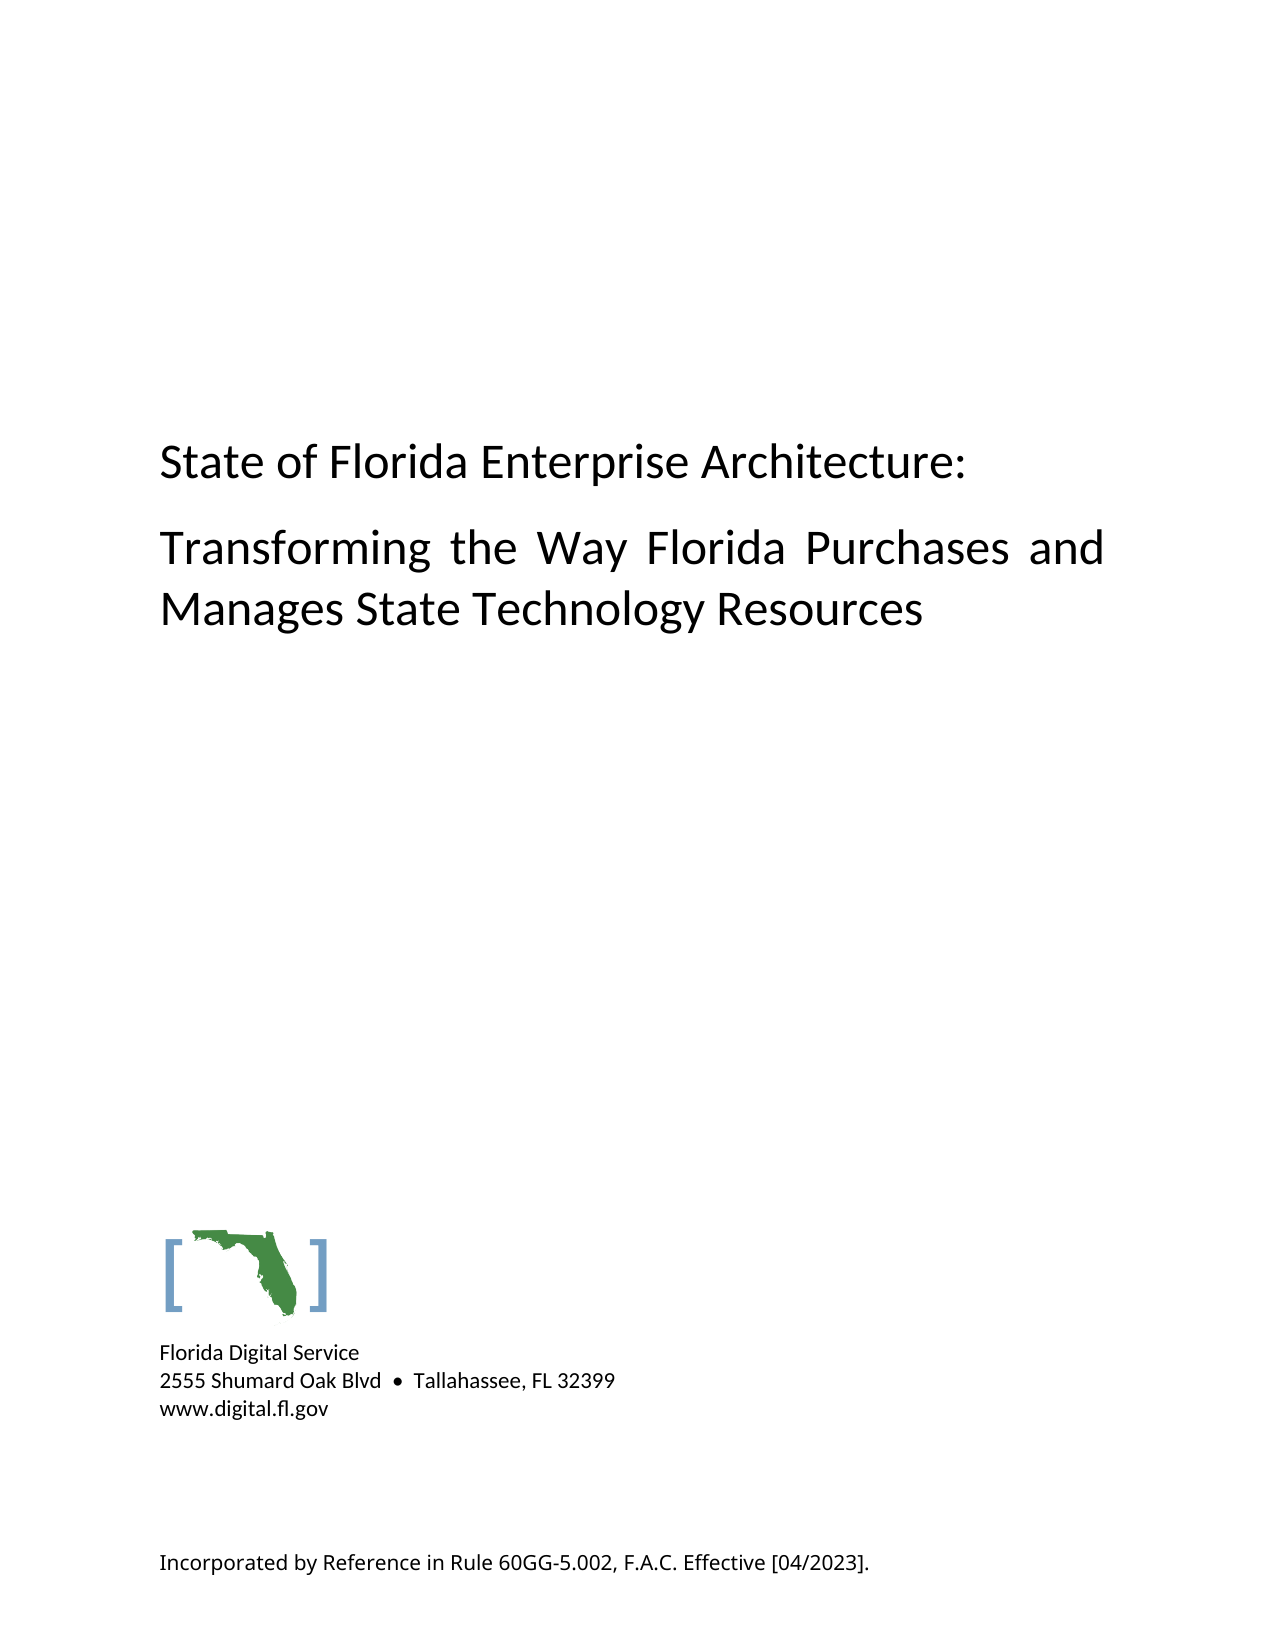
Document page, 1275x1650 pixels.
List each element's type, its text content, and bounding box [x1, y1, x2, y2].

picture [159, 1198, 347, 1338]
text Florida Digital Service [159, 1338, 1106, 1366]
text State of Florida Enterprise Architecture: [159, 430, 1106, 491]
text 2555 Shumard Oak Blvd • Tallahassee, FL 32399 [159, 1366, 1106, 1394]
text www.digital.fl.gov [159, 1394, 1106, 1422]
text Transforming the Way Florida Purchases and Manages State Technology Resources [159, 516, 1106, 638]
